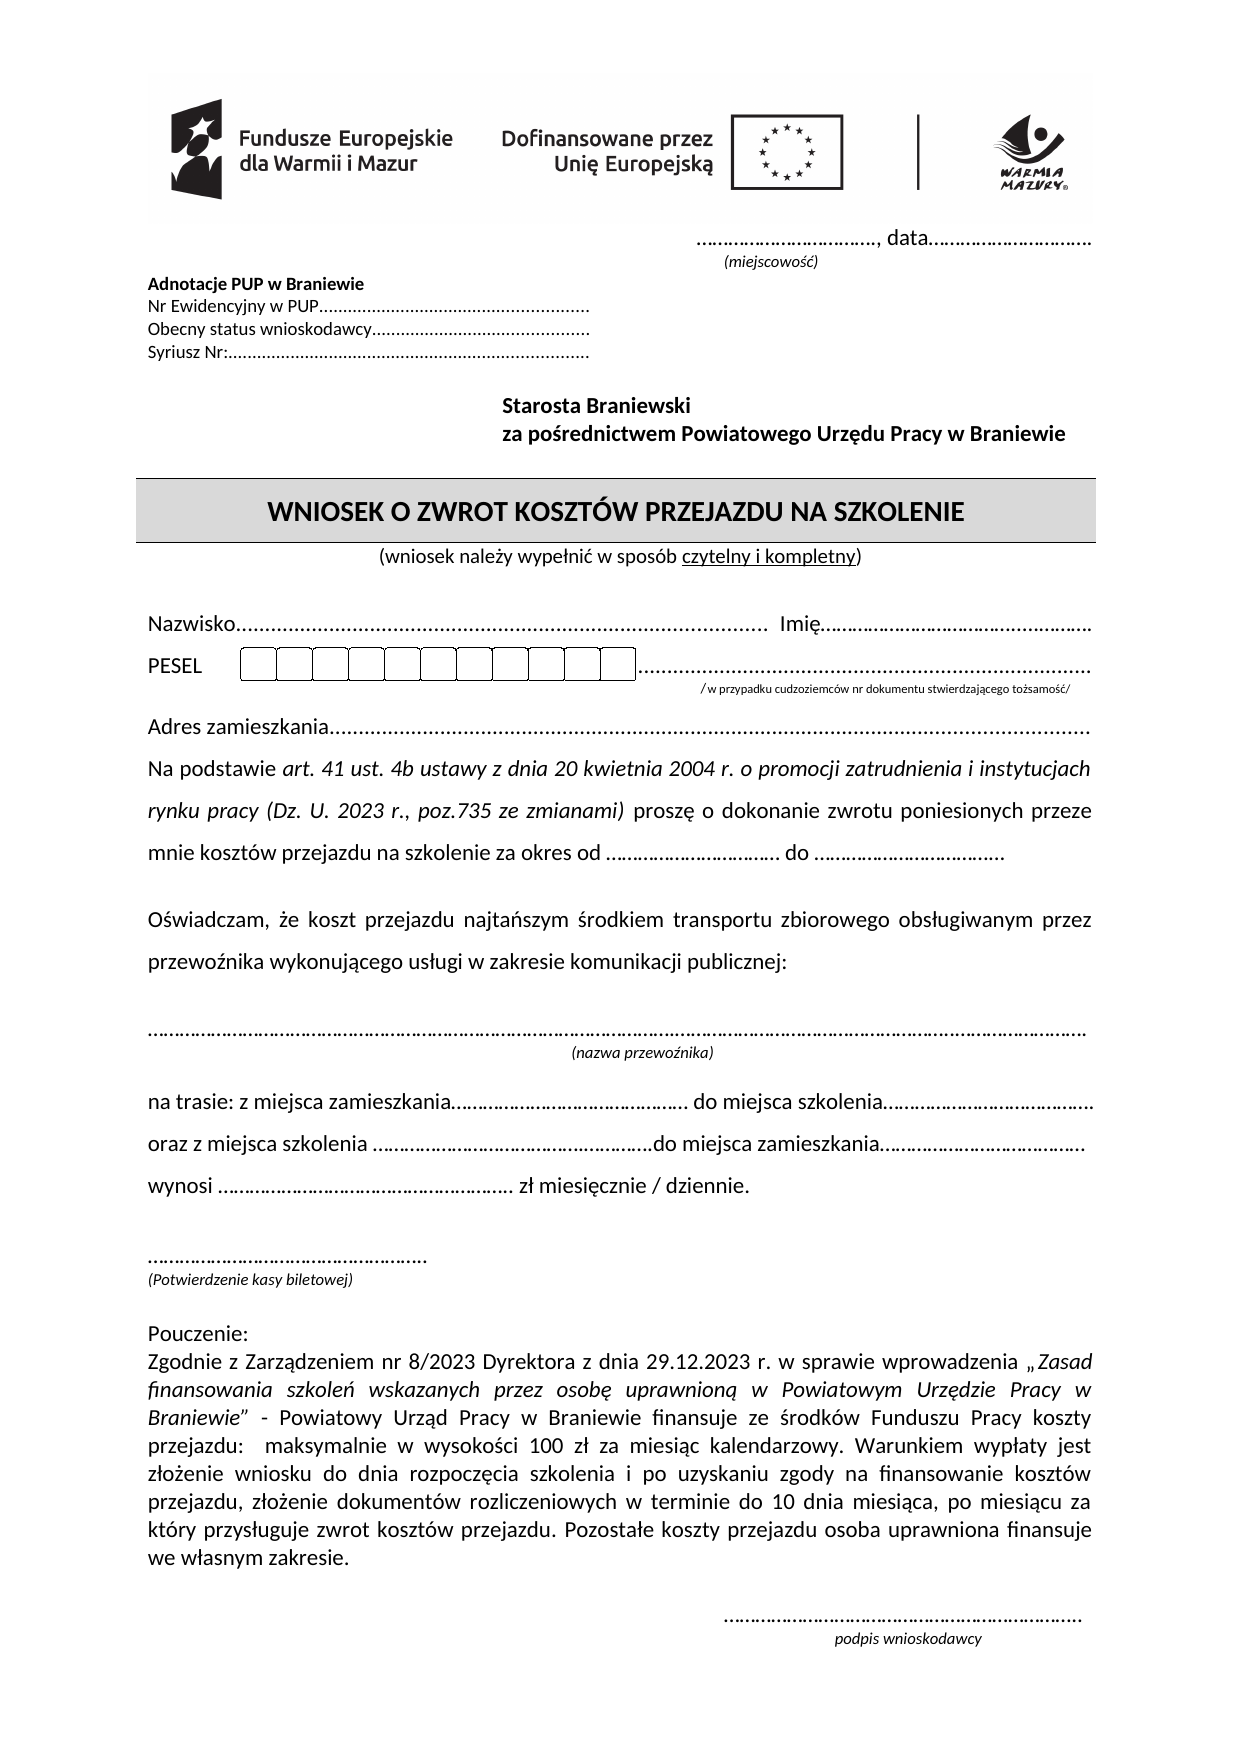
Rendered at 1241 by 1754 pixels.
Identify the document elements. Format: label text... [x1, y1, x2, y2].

text ……………………………., data…………………………. [148, 224, 1093, 251]
text Syriusz Nr: [148, 340, 1093, 363]
text Adnotacje PUP w Braniewie [148, 272, 1093, 294]
table_header WNIOSEK O ZWROT KOSZTÓW PRZEJAZDU NA SZKOLENIE [136, 479, 1096, 542]
text Adres zamieszkania [148, 712, 1093, 740]
text Zgodnie z Zarządzeniem nr 8/2023 Dyrektora z dnia 29.12.2023 r. w sprawie wprowadzenia „Zasad finansowania szkoleń wskazanych przez osobę uprawnioną w Powiatowym Urzędzie Pracy w Braniewie” - Powiatowy Urząd Pracy w Braniewie finansuje ze środków Funduszu Pracy koszty przejazdu: maksymalnie w wysokości 100 zł za miesiąc kalendarzowy. Warunkiem wypłaty jest złożenie wniosku do dnia rozpoczęcia szkolenia i po uzyskaniu zgody na finansowanie kosztów przejazdu, złożenie dokumentów rozliczeniowych w terminie do 10 dnia miesiąca, po miesiącu za który przysługuje zwrot kosztów przejazdu. Pozostałe koszty przejazdu osoba uprawniona finansuje we własnym zakresie. [148, 1347, 1093, 1571]
text na trasie: z miejsca zamieszkania……………………………………… do miejsca szkolenia…………………………………. [148, 1087, 1137, 1116]
text (miejscowość) [148, 251, 1093, 272]
text Nr Ewidencyjny w PUP [148, 294, 1093, 317]
text Starosta Braniewski [502, 391, 1093, 419]
text PESEL … [148, 651, 240, 679]
text Oświadczam, że koszt przejazdu najtańszym środkiem transportu zbiorowego obsługiwanym przez przewoźnika wykonującego usługi w zakresie komunikacji publicznej: [148, 905, 1093, 975]
text Obecny status wnioskodawcy [148, 317, 1093, 340]
text ……………………………………………………………………………………….……………………………………………..……………………. [148, 1014, 1093, 1042]
text Na podstawie art. 41 ust. 4b ustawy z dnia 20 kwietnia 2004 r. o promocji zatrudnienia i instytucjach rynku pracy (Dz. U. 2023 r., poz.735 ze zmianami) proszę o dokonanie zwrotu poniesionych przeze mnie kosztów przejazdu na szkolenie za okres od …………………………… do ……………………………... [148, 754, 1093, 866]
text /w przypadku cudzoziemców nr dokumentu stwierdzającego tożsamość/ [177, 679, 1093, 697]
text (Potwierdzenie kasy biletowej) [148, 1269, 1093, 1290]
text PESEL … [636, 651, 1093, 679]
text (nazwa przewoźnika) [148, 1042, 1137, 1062]
text Pouczenie: [148, 1319, 1093, 1347]
text podpis wnioskodawcy [723, 1628, 1093, 1649]
text za pośrednictwem Powiatowego Urzędu Pracy w Braniewie [502, 419, 1093, 447]
text Nazwisko Imię……………………………….....………. [148, 609, 1093, 637]
text wynosi ……………………………………………….. zł miesięcznie / dziennie. [148, 1171, 1137, 1199]
text oraz z miejsca szkolenia ………………………………….………….do miejsca zamieszkania………………………………… [148, 1129, 1093, 1157]
picture [147, 73, 1093, 224]
text ………………………………………………………….. [723, 1600, 1093, 1628]
text …………………………………………….. [148, 1241, 1137, 1269]
text (wniosek należy wypełnić w sposób czytelny i kompletny) [148, 543, 1093, 568]
